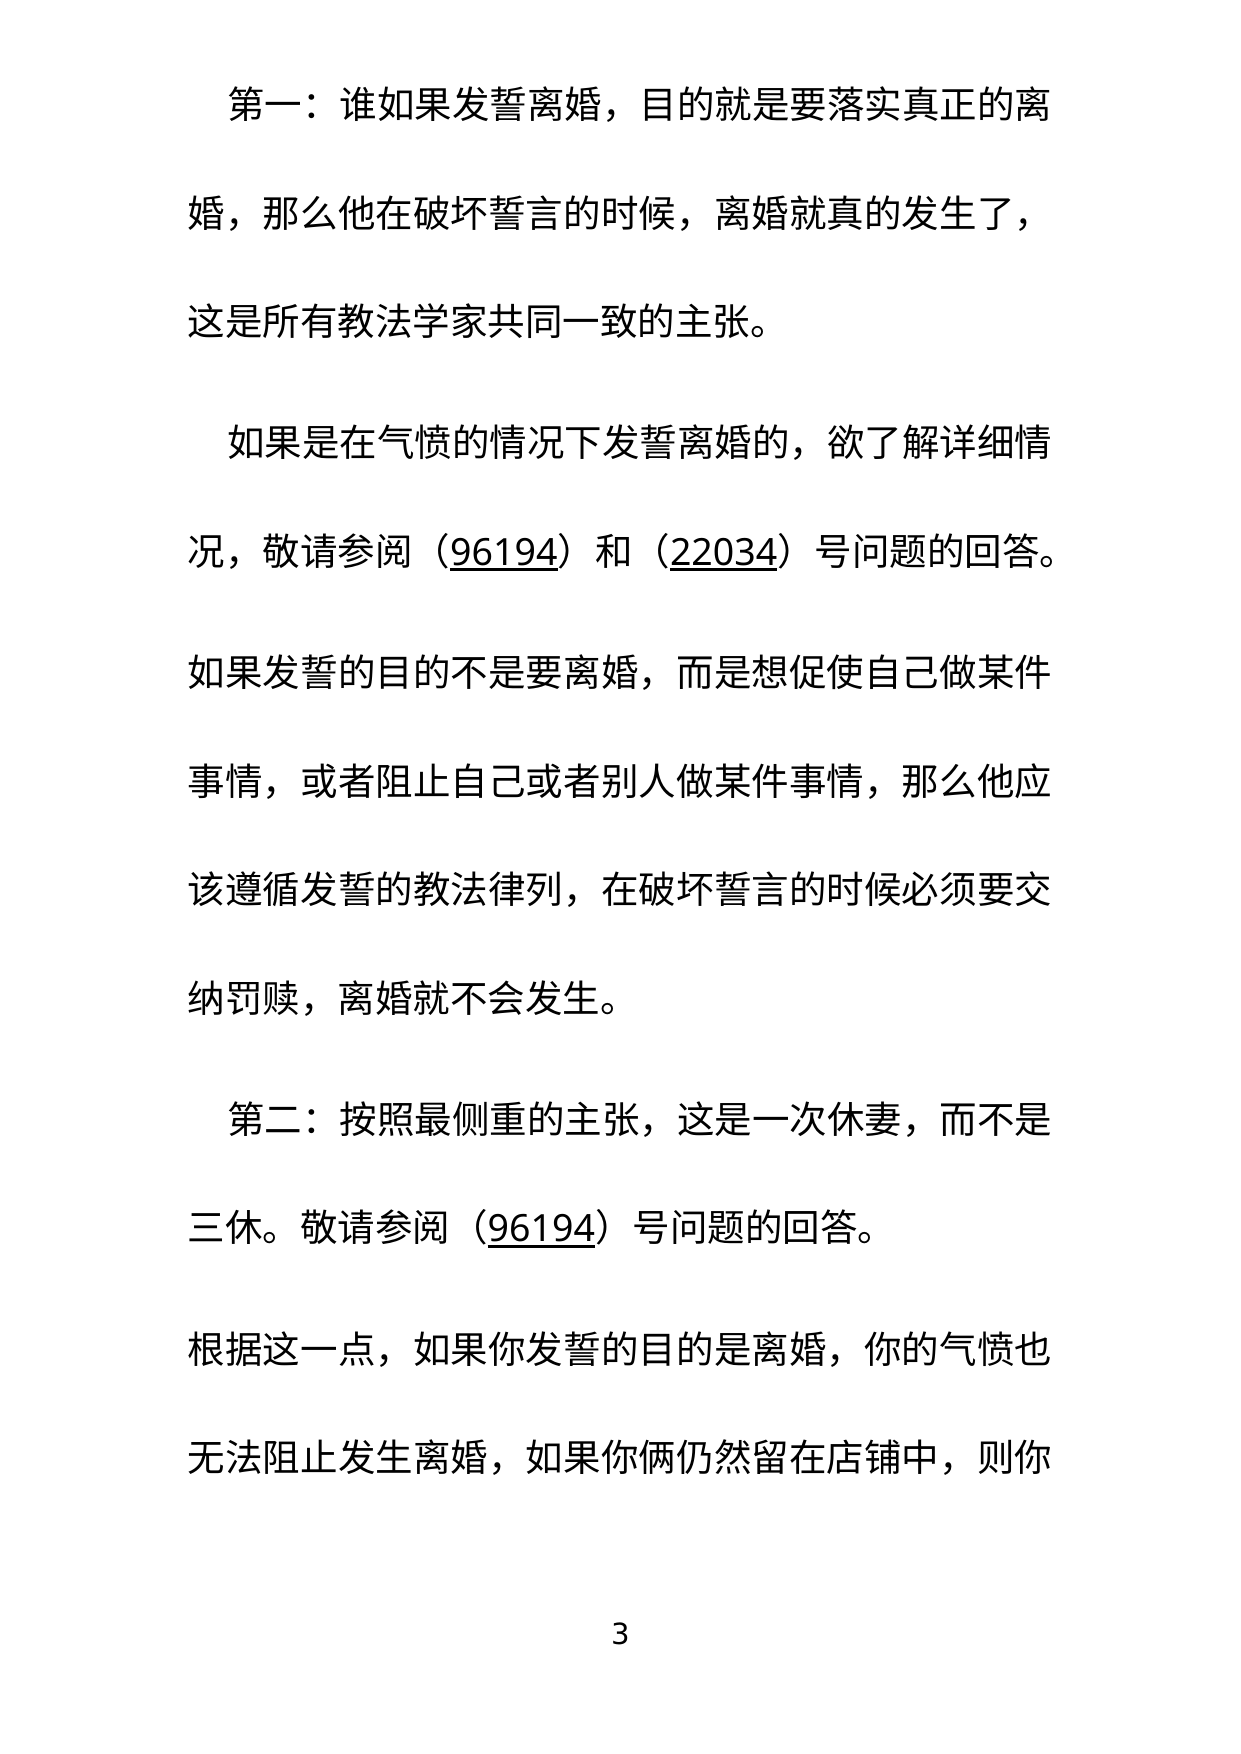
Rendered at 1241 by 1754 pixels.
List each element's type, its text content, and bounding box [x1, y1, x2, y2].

text 第一：谁如果发誓离婚，目的就是要落实真正的离婚，那么他在破坏誓言的时候，离婚就真的发生了，这是所有教法学家共同一致的主张。 [187, 75, 1053, 346]
text 如果发誓的目的不是要离婚，而是想促使自己做某件事情，或者阻止自己或者别人做某件事情，那么他应该遵循发誓的教法律列，在破坏誓言的时候必须要交纳罚赎，离婚就不会发生。 [187, 643, 1053, 1023]
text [187, 1320, 1053, 1482]
text 如果是在气愤的情况下发誓离婚的，欲了解详细情况，敬请参阅（96194）和（22034）号问题的回答。 [187, 413, 1053, 576]
text 第二：按照最侧重的主张，这是一次休妻，而不是三休。敬请参阅（96194）号问题的回答。 [187, 1090, 1053, 1253]
